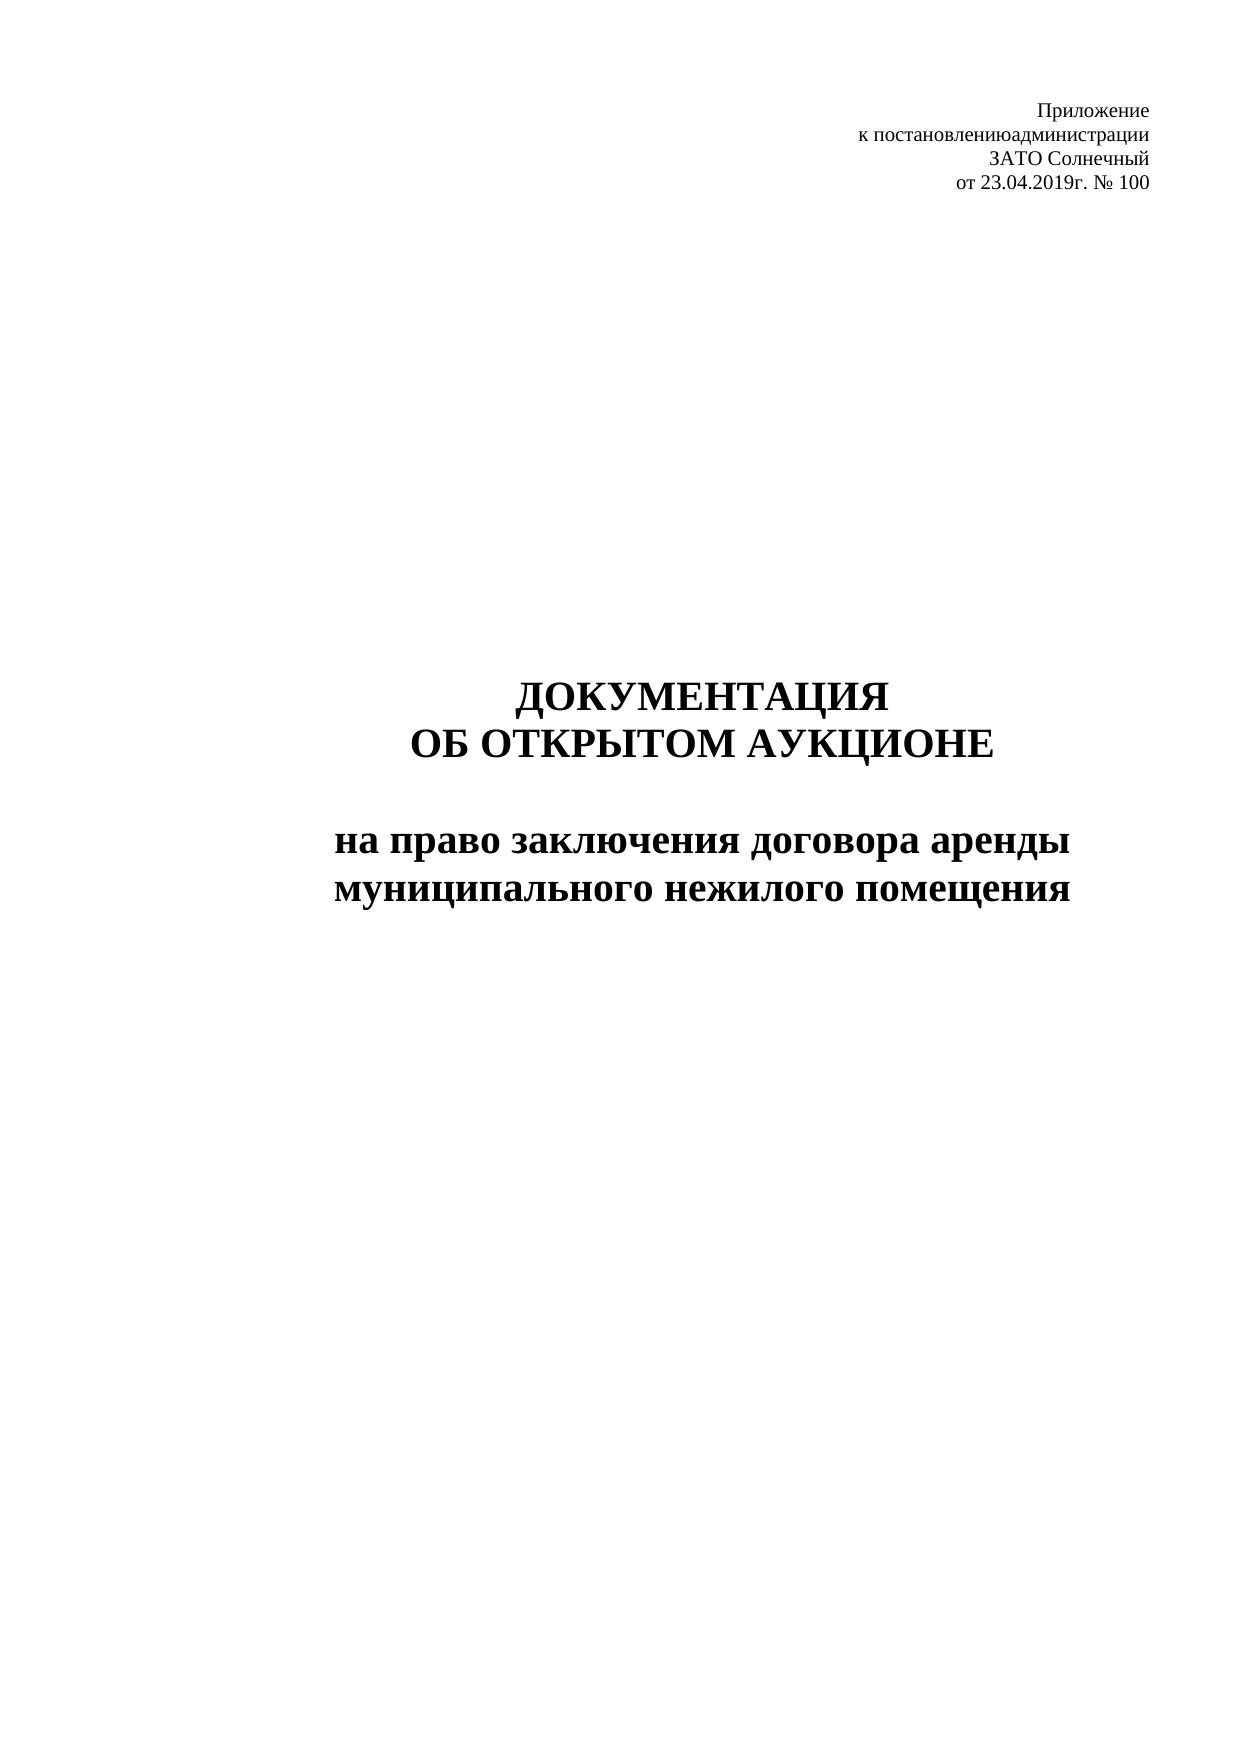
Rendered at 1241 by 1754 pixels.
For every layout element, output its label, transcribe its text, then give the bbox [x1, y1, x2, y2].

subtitle ОБ ОТКРЫТОМ АУКЦИОНЕ [177, 719, 1149, 767]
text от 23.04.2019г. № 100 [723, 170, 1149, 194]
text ЗАТО Солнечный [723, 146, 1149, 170]
text к постановлениюадминистрации [723, 122, 1149, 146]
text на право заключения договора аренды [177, 815, 1149, 863]
text муниципального нежилого помещения [177, 863, 1149, 911]
subtitle документация [177, 671, 1149, 719]
text Приложение [723, 98, 1149, 122]
